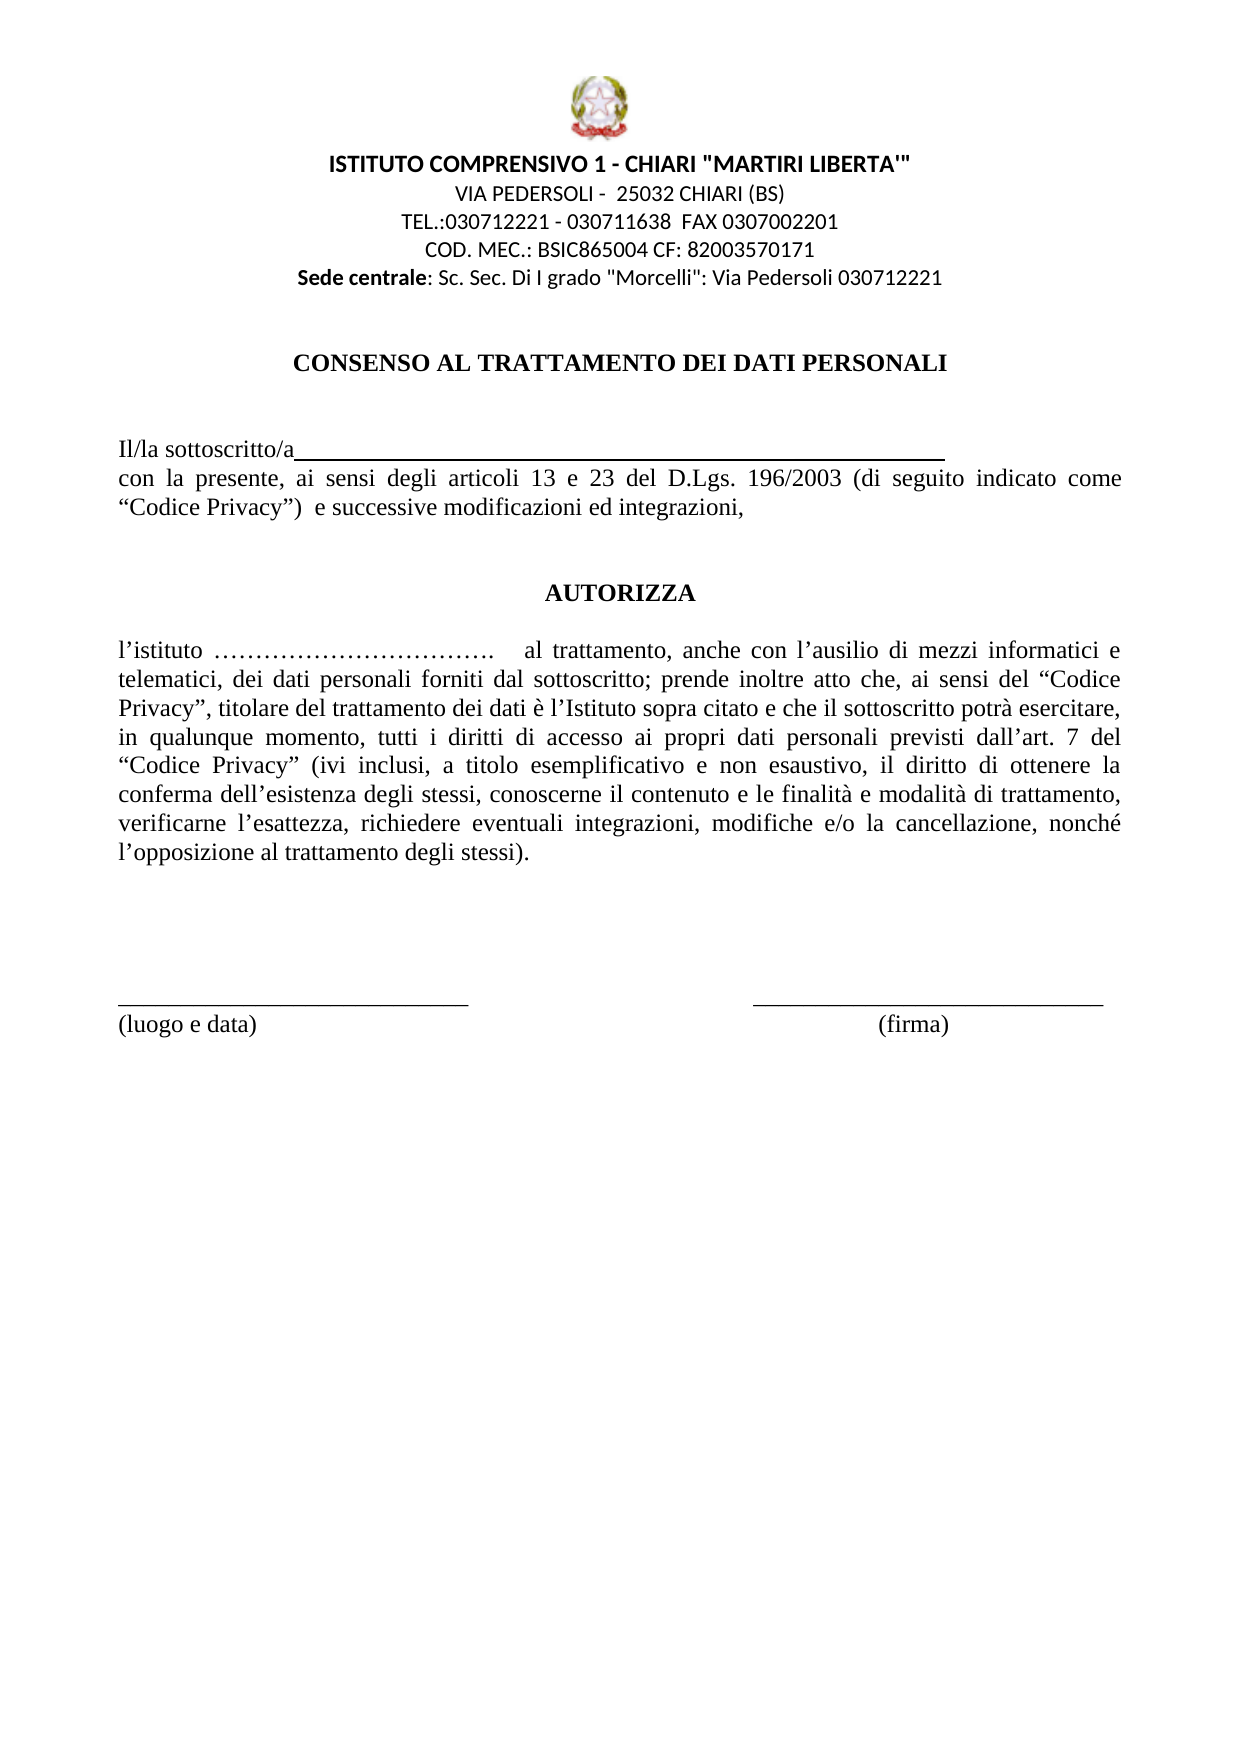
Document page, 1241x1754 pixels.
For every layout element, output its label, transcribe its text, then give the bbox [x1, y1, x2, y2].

text (luogo e data) (firma) [118, 1009, 1122, 1038]
text ____________________________ ____________________________ [118, 981, 1122, 1009]
text l’istituto ……………………………. al trattamento, anche con l’ausilio di mezzi informatici e telematici, dei dati personali forniti dal sottoscritto; prende inoltre atto che, ai sensi del “Codice Privacy”, titolare del trattamento dei dati è l’Istituto sopra citato e che il sottoscritto potrà esercitare, in qualunque momento, tutti i diritti di accesso ai propri dati personali previsti dall’art. 7 del “Codice Privacy” (ivi inclusi, a titolo esemplificativo e non esaustivo, il diritto di ottenere la conferma dell’esistenza degli stessi, conoscerne il contenuto e le finalità e modalità di trattamento, verificarne l’esattezza, richiedere eventuali integrazioni, modifiche e/o la cancellazione, nonché l’opposizione al trattamento degli stessi). [118, 636, 1122, 866]
text Il/la sottoscritto/a ____________ [118, 434, 1122, 463]
text con la presente, ai sensi degli articoli 13 e 23 del D.Lgs. 196/2003 (di seguito indicato come “Codice Privacy”) e successive modificazioni ed integrazioni, [118, 463, 1122, 521]
subtitle AUTORIZZA [118, 578, 1122, 607]
text CONSENSO AL TRATTAMENTO DEI DATI PERSONALI [118, 348, 1122, 377]
